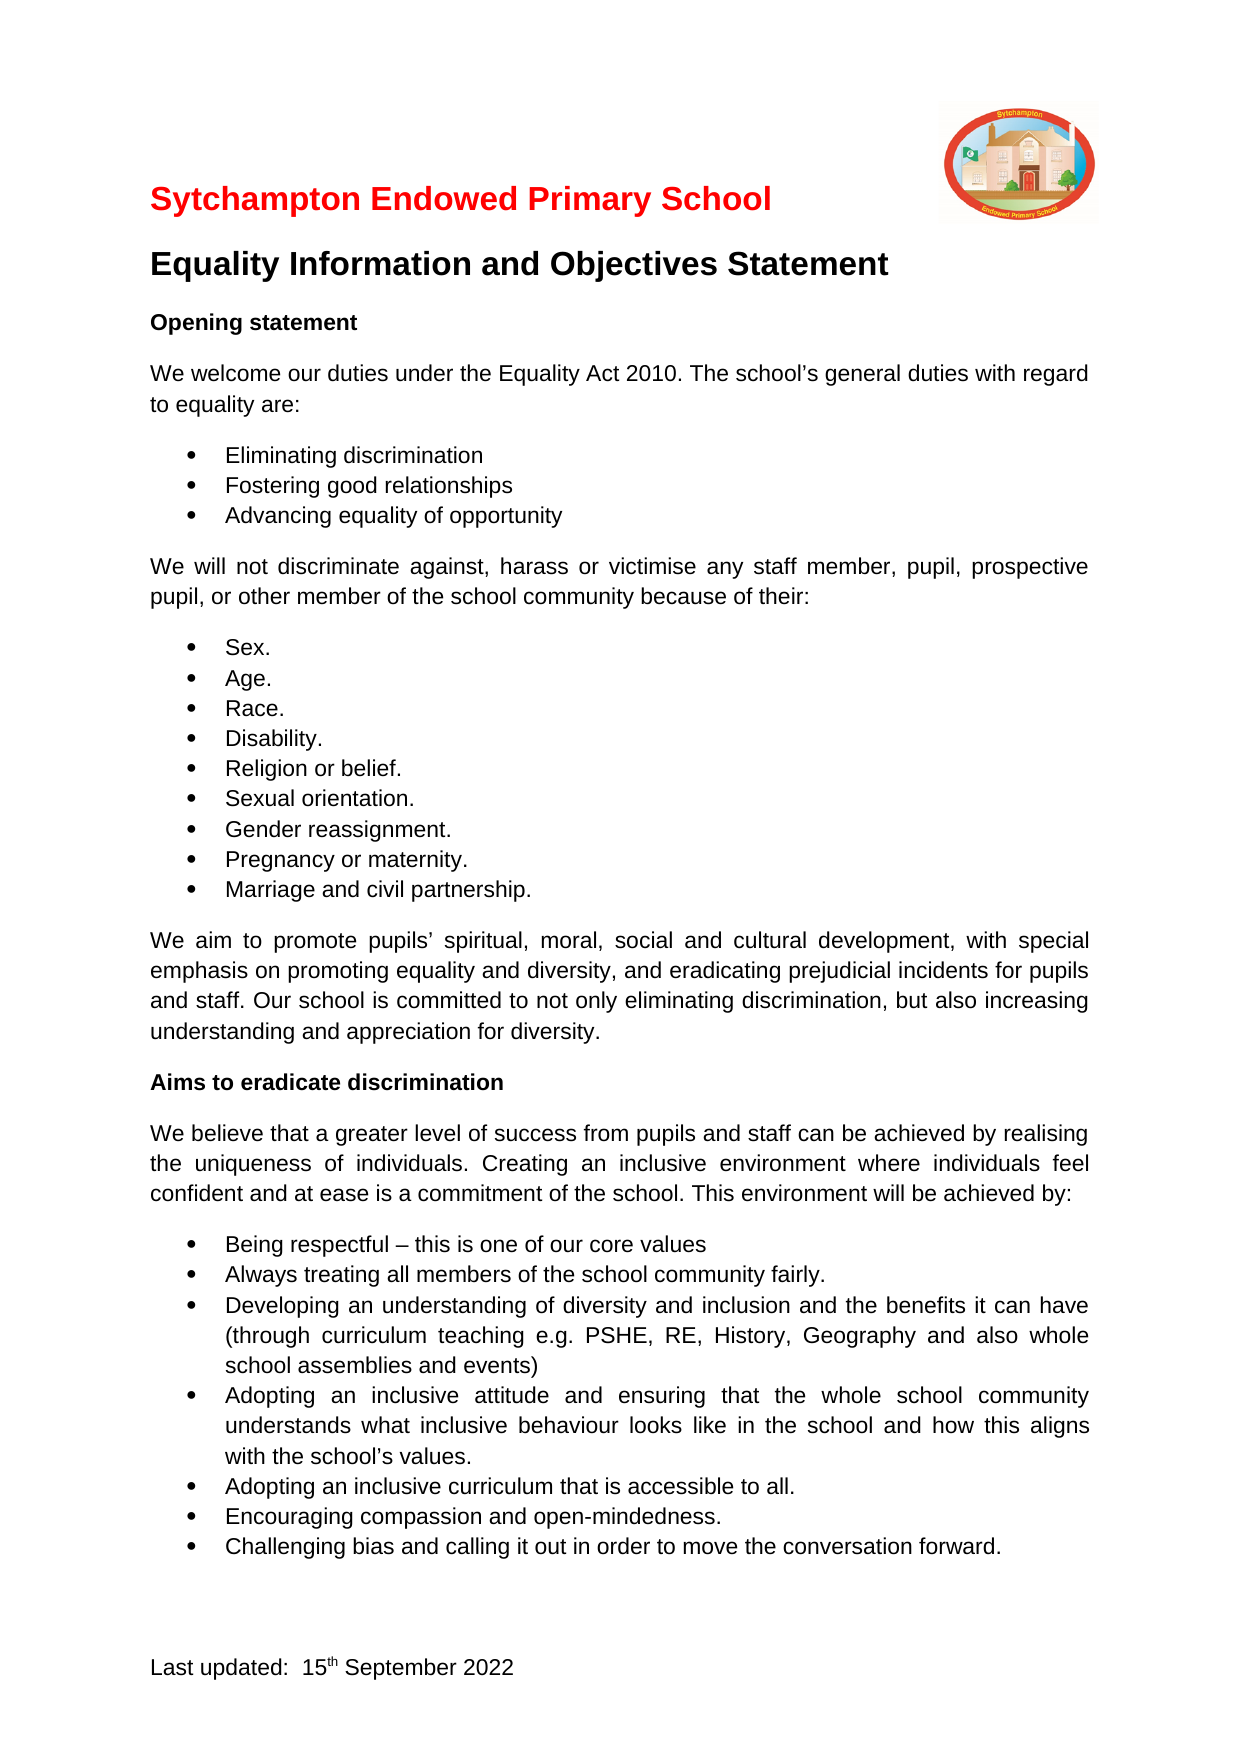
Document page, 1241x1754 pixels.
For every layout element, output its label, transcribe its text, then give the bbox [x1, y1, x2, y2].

list Sexual orientation. [187, 785, 1090, 812]
picture [938, 101, 1099, 224]
list Religion or belief. [187, 755, 1090, 781]
list Adopting an inclusive attitude and ensuring that the whole school community understands what inclusive behaviour looks like in the school and how this aligns with the school’s values. [187, 1382, 1090, 1469]
list Challenging bias and calling it out in order to move the conversation forward. [187, 1533, 1090, 1559]
text Opening statement [150, 309, 1090, 336]
list Disability. [187, 725, 1090, 751]
text We welcome our duties under the Equality Act 2010. The school’s general duties with regard to equality are: [150, 360, 1090, 417]
list Marriage and civil partnership. [187, 876, 1090, 902]
list Being respectful – this is one of our core values [187, 1231, 1090, 1257]
text We aim to promote pupils’ spiritual, moral, social and cultural development, with special emphasis on promoting equality and diversity, and eradicating prejudicial incidents for pupils and staff. Our school is committed to not only eliminating discrimination, but also increasing understanding and appreciation for diversity. [150, 927, 1090, 1044]
list Developing an understanding of diversity and inclusion and the benefits it can have (through curriculum teaching e.g. PSHE, RE, History, Geography and also whole school assemblies and events) [187, 1292, 1090, 1378]
text We believe that a greater level of success from pupils and staff can be achieved by realising the uniqueness of individuals. Creating an inclusive environment where individuals feel confident and at ease is a commitment of the school. This environment will be achieved by: [150, 1120, 1090, 1206]
list Race. [187, 695, 1090, 721]
text Equality Information and Objectives Statement [150, 244, 1090, 283]
list Gender reassignment. [187, 816, 1090, 842]
text We will not discriminate against, harass or victimise any staff member, pupil, prospective pupil, or other member of the school community because of their: [150, 553, 1090, 609]
list Always treating all members of the school community fairly. [187, 1261, 1090, 1288]
list Adopting an inclusive curriculum that is accessible to all. [187, 1473, 1090, 1499]
text Aims to eradicate discrimination [150, 1069, 1090, 1095]
text Sytchampton Endowed Primary School [150, 179, 923, 218]
list Age. [187, 664, 1090, 691]
list Pregnancy or maternity. [187, 846, 1090, 872]
list Fostering good relationships [187, 472, 1090, 498]
list Sex. [187, 634, 1090, 661]
list Encouraging compassion and open-mindedness. [187, 1503, 1090, 1529]
list Eliminating discrimination [187, 442, 1090, 468]
list Advancing equality of opportunity [187, 502, 1090, 528]
